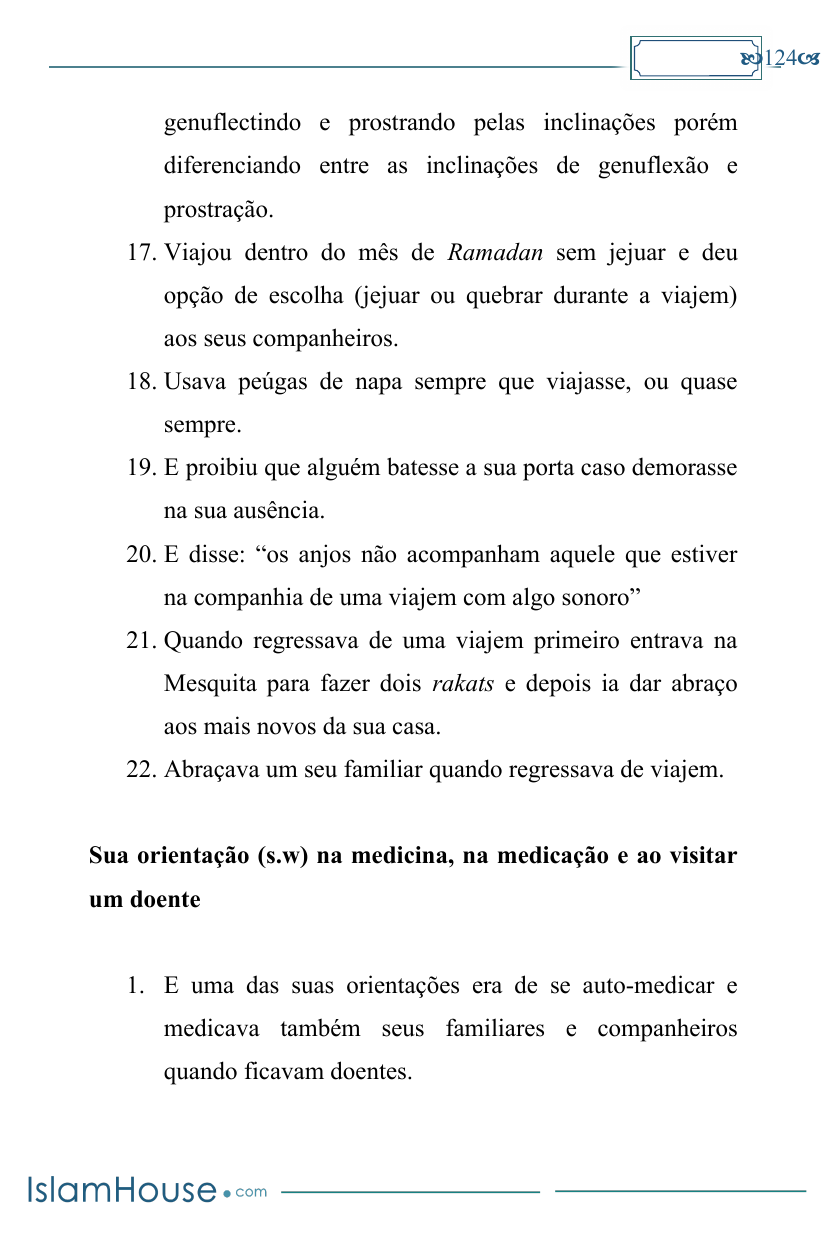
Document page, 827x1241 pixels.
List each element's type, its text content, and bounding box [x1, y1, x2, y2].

list E uma das suas orientações era de se auto-medicar e medicava também seus familiares e companheiros quando ficavam doentes. [126, 970, 738, 1085]
list E disse: “os anjos não acompanham aquele que estiver na companhia de uma viajem com algo sonoro” [126, 539, 738, 611]
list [126, 107, 738, 222]
picture [548, 1170, 807, 1208]
list Usava peúgas de napa sempre que viajasse, ou quase sempre. [126, 366, 738, 438]
list Quando regressava de uma viajem primeiro entrava na Mesquita para fazer dois rakats e depois ia dar abraço aos mais novos da sua casa. [126, 625, 738, 740]
list E proibiu que alguém batesse a sua porta caso demorasse na sua ausência. [126, 452, 738, 524]
picture [20, 1171, 541, 1209]
text Sua orientação (s.w) na medicina, na medicação e ao visitar um doente [89, 841, 738, 912]
list Viajou dentro do mês de Ramadan sem jejuar e deu opção de escolha (jejuar ou quebrar durante a viajem) aos seus companheiros. [126, 237, 738, 352]
list Abraçava um seu familiar quando regressava de viajem. [126, 754, 738, 783]
